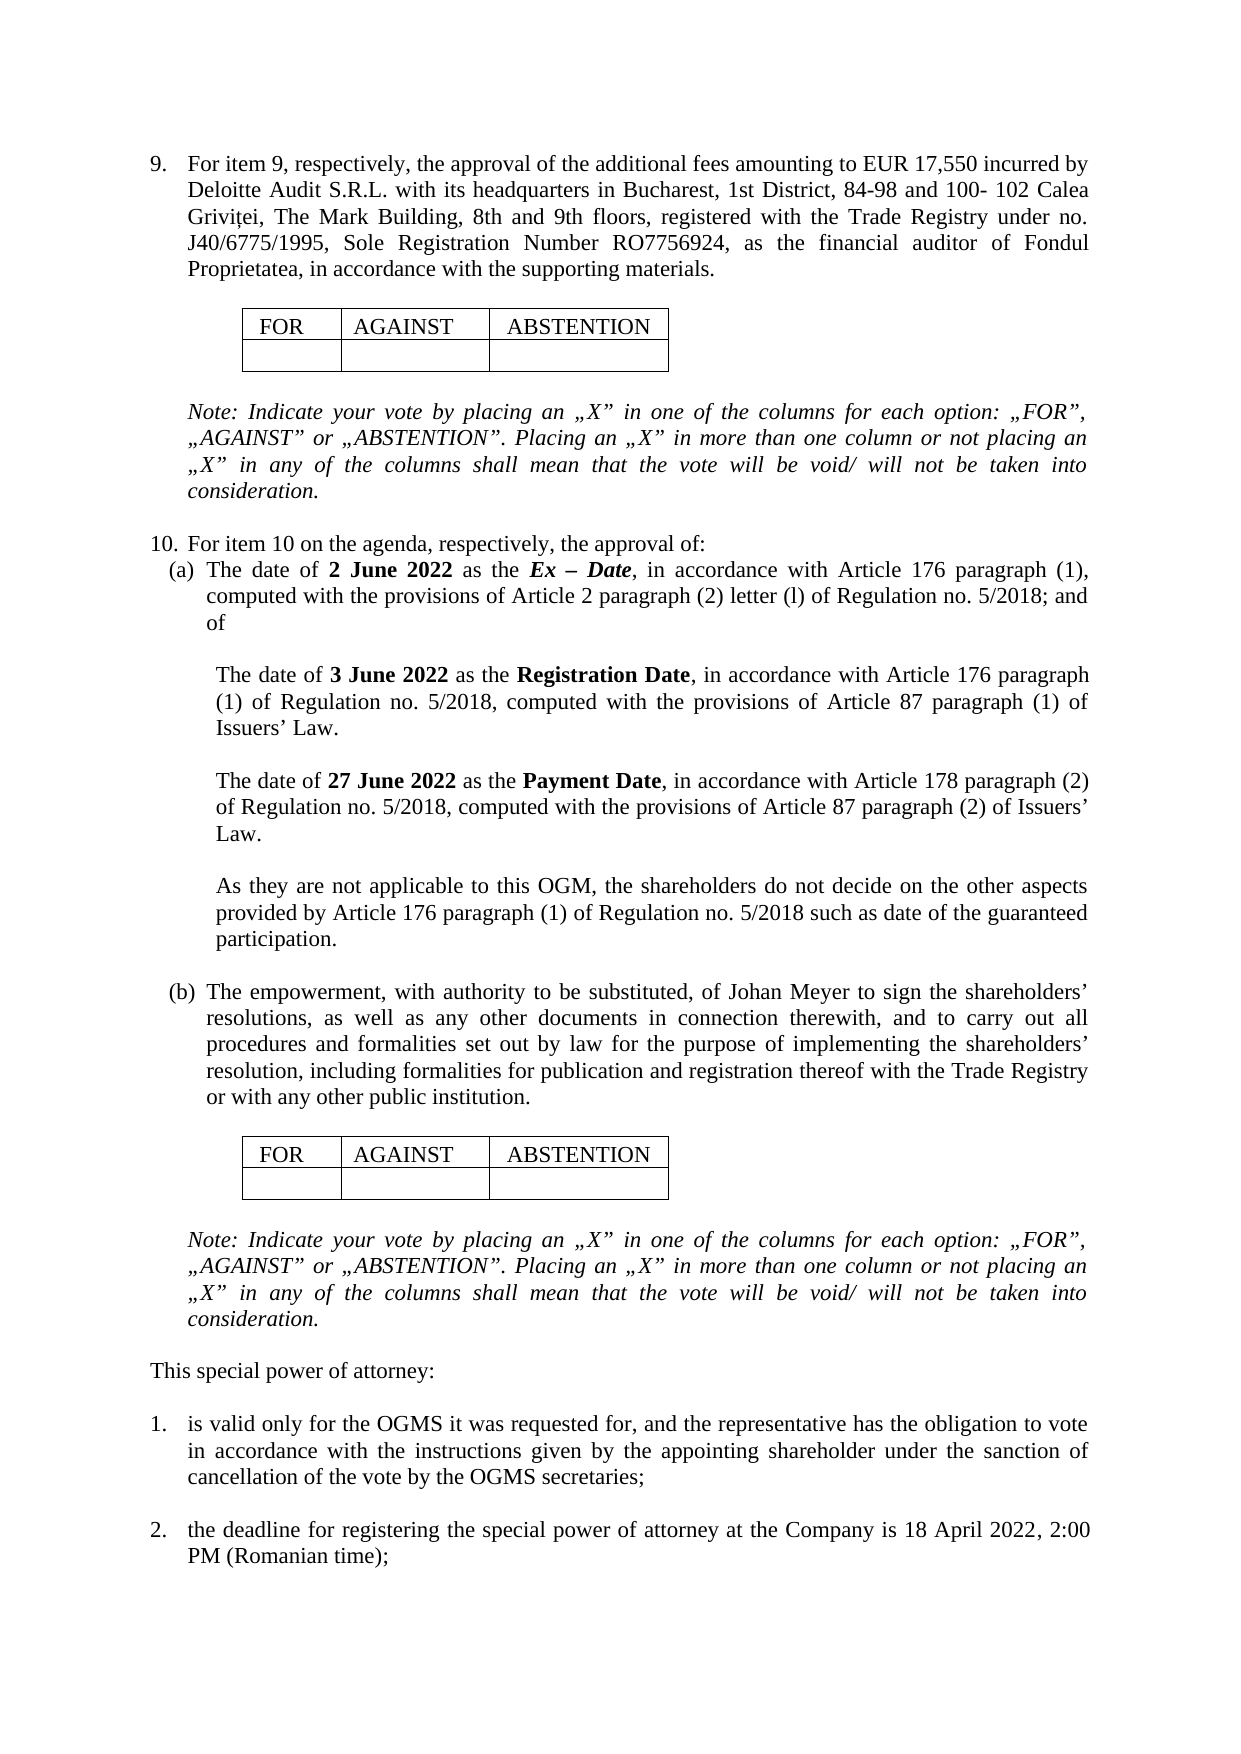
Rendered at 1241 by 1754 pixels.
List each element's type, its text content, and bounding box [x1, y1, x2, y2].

table_cell [243, 340, 341, 371]
table_header AGAINST [342, 309, 489, 339]
list The date of 3 June 2022 as the Registration Date, in accordance with Article 176 paragraph (1) of Regulation no. 5/2018, computed with the provisions of Article 87 paragraph (1) of Issuers’ Law. [216, 662, 1090, 741]
list For item 10 on the agenda, respectively, the approval of: [150, 530, 1090, 556]
text This special power of attorney: [150, 1358, 1090, 1384]
table_cell [342, 340, 489, 371]
list As they are not applicable to this OGM, the shareholders do not decide on the other aspects provided by Article 176 paragraph (1) of Regulation no. 5/2018 such as date of the guaranteed participation. [216, 872, 1090, 951]
list The date of 27 June 2022 as the Payment Date, in accordance with Article 178 paragraph (2) of Regulation no. 5/2018, computed with the provisions of Article 87 paragraph (2) of Issuers’ Law. [216, 767, 1090, 846]
table_cell [342, 1168, 489, 1198]
table_header FOR [243, 1137, 341, 1167]
table_cell [243, 1168, 341, 1198]
list is valid only for the OGMS it was requested for, and the representative has the obligation to vote in accordance with the instructions given by the appointing shareholder under the sanction of cancellation of the vote by the OGMS secretaries; [150, 1410, 1090, 1489]
table_header AGAINST [342, 1137, 489, 1167]
list the deadline for registering the special power of attorney at the Company is 18 April 2022, 2:00 PM (Romanian time); [150, 1516, 1090, 1568]
list The empowerment, with authority to be substituted, of Johan Meyer to sign the shareholders’ resolutions, as well as any other documents in connection therewith, and to carry out all procedures and formalities set out by law for the purpose of implementing the shareholders’ resolution, including formalities for publication and registration thereof with the Trade Registry or with any other public institution. [169, 978, 1090, 1109]
table_header FOR [243, 309, 341, 339]
table_cell [490, 1168, 668, 1198]
table_cell [490, 340, 668, 371]
list For item 9, respectively, the approval of the additional fees amounting to EUR 17,550 incurred by Deloitte Audit S.R.L. with its headquarters in Bucharest, 1st District, 84-98 and 100- 102 Calea Griviței, The Mark Building, 8th and 9th floors, registered with the Trade Registry under no. J40/6775/1995, Sole Registration Number RO7756924, as the financial auditor of Fondul Proprietatea, in accordance with the supporting materials. [150, 150, 1090, 282]
table_header ABSTENTION [490, 309, 668, 339]
list The date of 2 June 2022 as the Ex – Date, in accordance with Article 176 paragraph (1), computed with the provisions of Article 2 paragraph (2) letter (l) of Regulation no. 5/2018; and of [169, 556, 1090, 635]
table_header ABSTENTION [490, 1137, 668, 1167]
